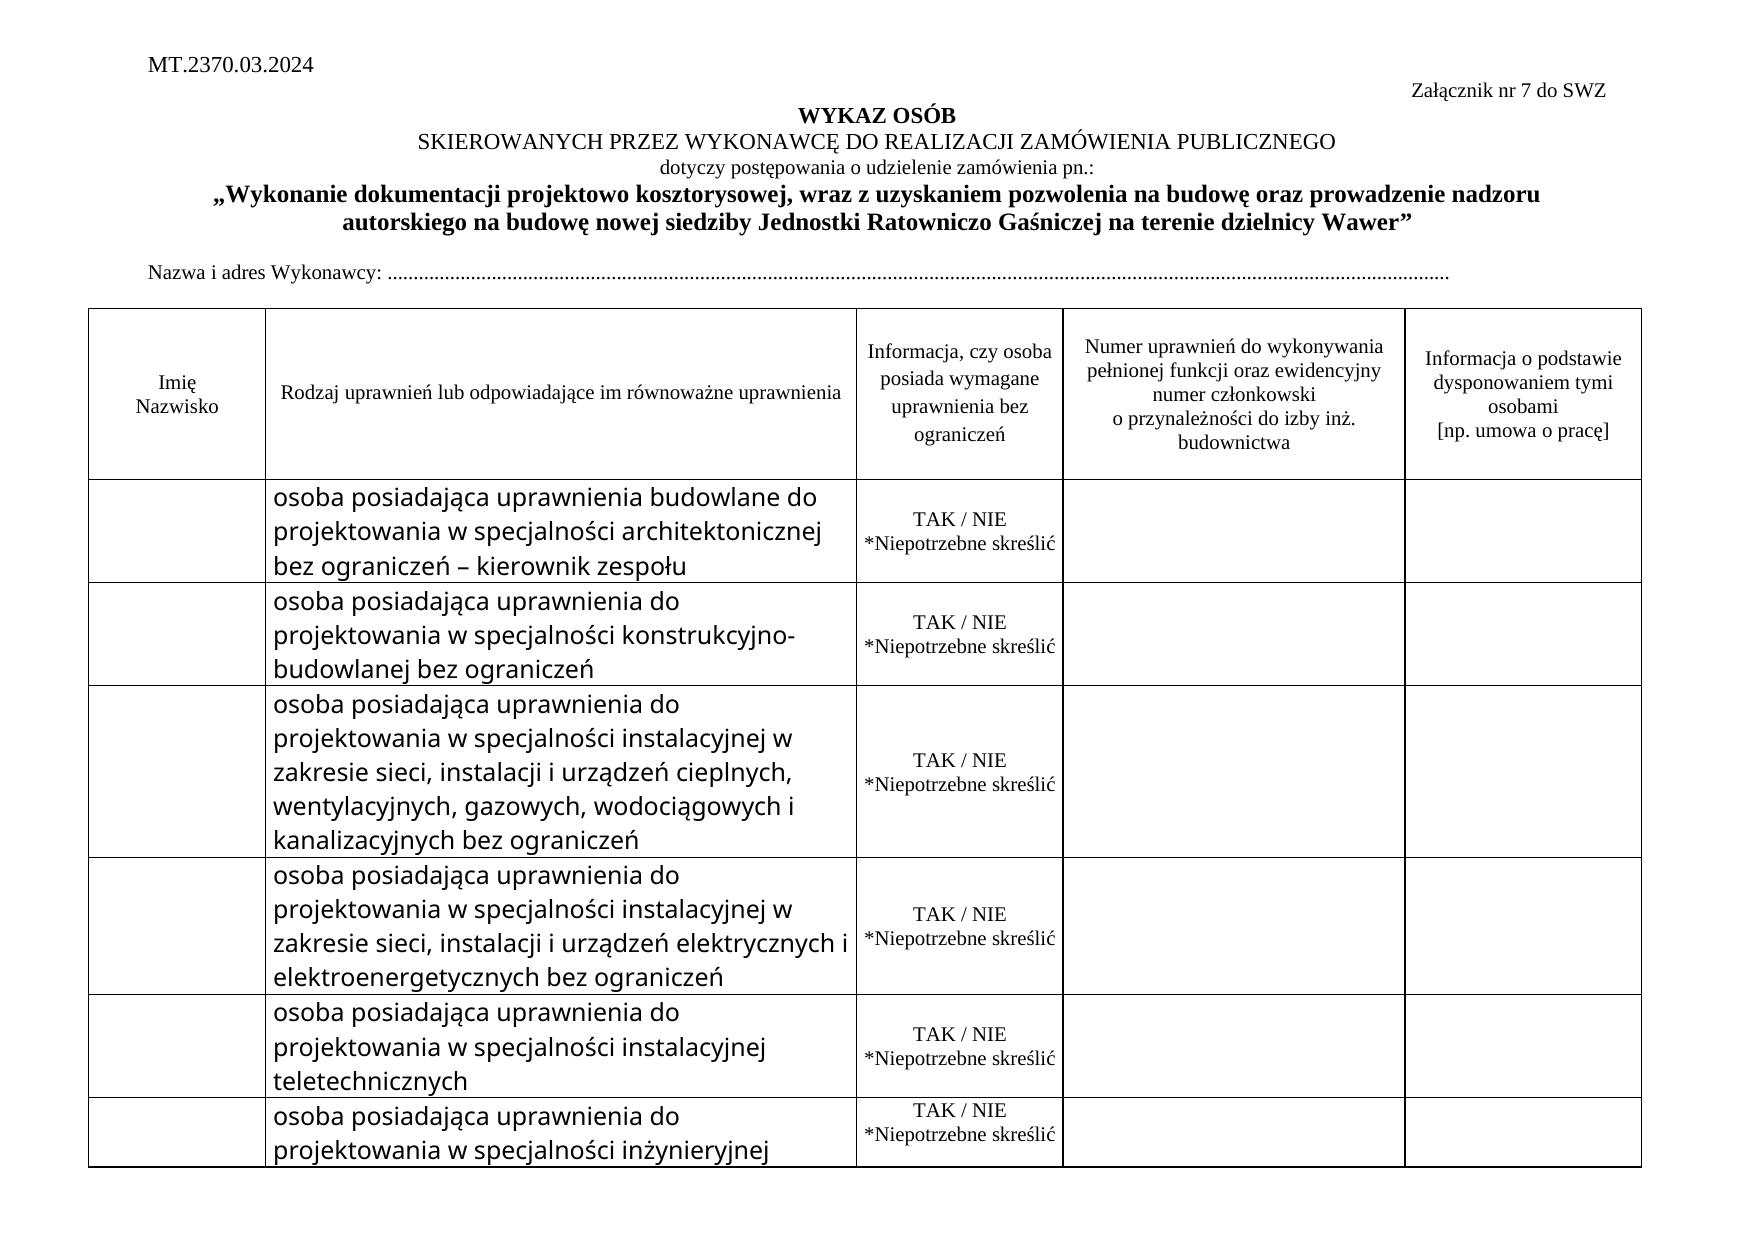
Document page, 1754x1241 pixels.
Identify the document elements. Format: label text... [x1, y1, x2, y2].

table_header Rodzaj uprawnień lub odpowiadające im równoważne uprawnienia [266, 309, 856, 478]
table_cell [89, 995, 265, 1097]
table_cell osoba posiadająca uprawnienia do projektowania w specjalności instalacyjnej w zakresie sieci, instalacji i urządzeń cieplnych, wentylacyjnych, gazowych, wodociągowych i kanalizacyjnych bez ograniczeń [266, 686, 856, 857]
table_cell osoba posiadająca uprawnienia do projektowania w specjalności instalacyjnej w zakresie sieci, instalacji i urządzeń elektrycznych i elektroenergetycznych bez ograniczeń [266, 858, 856, 994]
text Załącznik nr 7 do SWZ [148, 78, 1606, 102]
table_cell [1064, 686, 1404, 857]
table_cell [89, 480, 265, 582]
table_header Imię Nazwisko [89, 309, 265, 478]
text SKIEROWANYCH PRZEZ WYKONAWCĘ DO REALIZACJI ZAMÓWIENIA PUBLICZNEGO [148, 128, 1606, 154]
table_cell [1406, 995, 1641, 1097]
table_cell osoba posiadająca uprawnienia do projektowania w specjalności instalacyjnej teletechnicznych [266, 995, 856, 1097]
table_cell [1406, 583, 1641, 685]
text dotyczy postępowania o udzielenie zamówienia pn.: [148, 154, 1606, 179]
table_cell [266, 1098, 856, 1166]
table_cell TAK / NIE *Niepotrzebne skreślić [857, 858, 1062, 994]
table_cell TAK / NIE *Niepotrzebne skreślić [857, 583, 1062, 685]
table_cell [1064, 583, 1404, 685]
table_cell TAK / NIE *Niepotrzebne skreślić [857, 995, 1062, 1097]
text WYKAZ OSÓB [148, 102, 1606, 128]
table_cell [1406, 480, 1641, 582]
text „Wykonanie dokumentacji projektowo kosztorysowej, wraz z uzyskaniem pozwolenia na budowę oraz prowadzenie nadzoru autorskiego na budowę nowej siedziby Jednostki Ratowniczo Gaśniczej na terenie dzielnicy Wawer” [148, 179, 1606, 236]
table_cell [1064, 1098, 1404, 1166]
table_cell [89, 858, 265, 994]
table_cell [1064, 995, 1404, 1097]
table_cell [89, 1098, 265, 1166]
table_cell [1064, 858, 1404, 994]
table_cell osoba posiadająca uprawnienia do projektowania w specjalności konstrukcyjno-budowlanej bez ograniczeń [266, 583, 856, 685]
table_header Informacja o podstawie dysponowaniem tymi osobami [np. umowa o pracę] [1406, 309, 1641, 478]
table_header Numer uprawnień do wykonywania pełnionej funkcji oraz ewidencyjny numer członkowski o przynależności do izby inż. budownictwa [1064, 309, 1404, 478]
text Nazwa i adres Wykonawcy: ............................................................................................................................................................................................................ [148, 260, 1606, 284]
table_cell [1406, 686, 1641, 857]
table_cell TAK / NIE *Niepotrzebne skreślić [857, 686, 1062, 857]
table_cell [89, 686, 265, 857]
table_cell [857, 1098, 1062, 1166]
table_cell osoba posiadająca uprawnienia budowlane do projektowania w specjalności architektonicznej bez ograniczeń – kierownik zespołu [266, 480, 856, 582]
table_cell [1406, 858, 1641, 994]
table_cell TAK / NIE *Niepotrzebne skreślić [857, 480, 1062, 582]
table_cell [1406, 1098, 1641, 1166]
table_cell [89, 583, 265, 685]
table_cell [1064, 480, 1404, 582]
table_header Informacja, czy osoba posiada wymagane uprawnienia bez ograniczeń [857, 309, 1062, 478]
